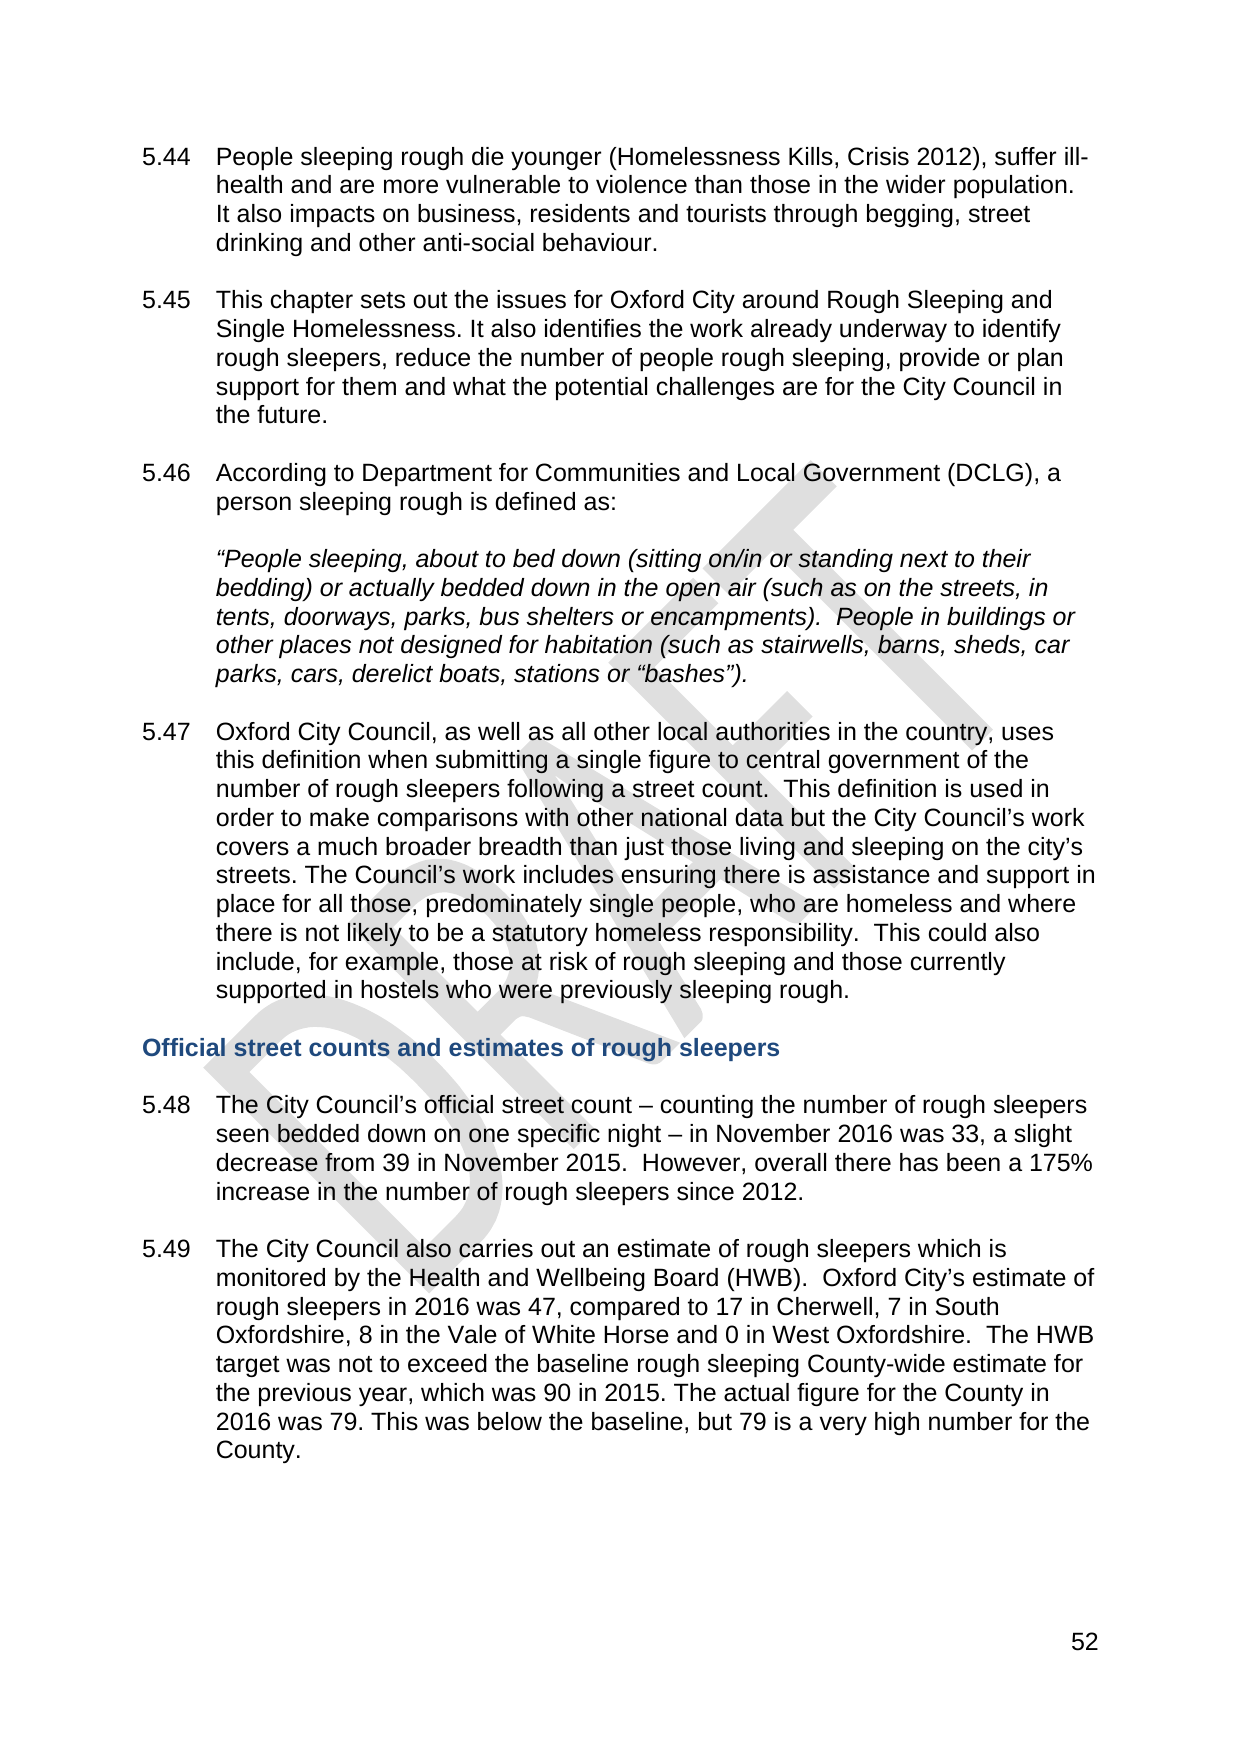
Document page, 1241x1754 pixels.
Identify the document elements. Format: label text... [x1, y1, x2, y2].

text 5.48 The City Council’s official street count – counting the number of rough sleepers seen bedded down on one specific night – in November 2016 was 33, a slight decrease from 39 in November 2015. However, overall there has been a 175% increase in the number of rough sleepers since 2012. [142, 1091, 1098, 1206]
text 5.45 This chapter sets out the issues for Oxford City around Rough Sleeping and Single Homelessness. It also identifies the work already underway to identify rough sleepers, reduce the number of people rough sleeping, provide or plan support for them and what the potential challenges are for the City Council in the future. [142, 286, 1098, 429]
text 5.49 The City Council also carries out an estimate of rough sleepers which is monitored by the Health and Wellbeing Board (HWB). Oxford City’s estimate of rough sleepers in 2016 was 47, compared to 17 in Cherwell, 7 in South Oxfordshire, 8 in the Vale of White Horse and 0 in West Oxfordshire. The HWB target was not to exceed the baseline rough sleeping County-wide estimate for the previous year, which was 90 in 2015. The actual figure for the County in 2016 was 79. This was below the baseline, but 79 is a very high number for the County. [142, 1234, 1098, 1464]
text 5.44 People sleeping rough die younger (Homelessness Kills, Crisis 2012), suffer ill-health and are more vulnerable to violence than those in the wider population. It also impacts on business, residents and tourists through begging, street drinking and other anti-social behaviour. [142, 142, 1098, 257]
text “People sleeping, about to bed down (sitting on/in or standing next to their bedding) or actually bedded down in the open air (such as on the streets, in tents, doorways, parks, bus shelters or encampments). People in buildings or other places not designed for habitation (such as stairwells, barns, sheds, car parks, cars, derelict boats, stations or “bashes”). [216, 544, 1098, 688]
text 5.47 Oxford City Council, as well as all other local authorities in the country, uses this definition when submitting a single figure to central government of the number of rough sleepers following a street count. This definition is used in order to make comparisons with other national data but the City Council’s work covers a much broader breadth than just those living and sleeping on the city’s streets. The Council’s work includes ensuring there is assistance and support in place for all those, predominately single people, who are homeless and where there is not likely to be a statutory homeless responsibility. This could also include, for example, those at risk of rough sleeping and those currently supported in hostels who were previously sleeping rough. [142, 717, 1098, 1004]
text 5.46 According to Department for Communities and Local Government (DCLG), a person sleeping rough is defined as: [142, 458, 1098, 516]
text Official street counts and estimates of rough sleepers [142, 1033, 1098, 1062]
